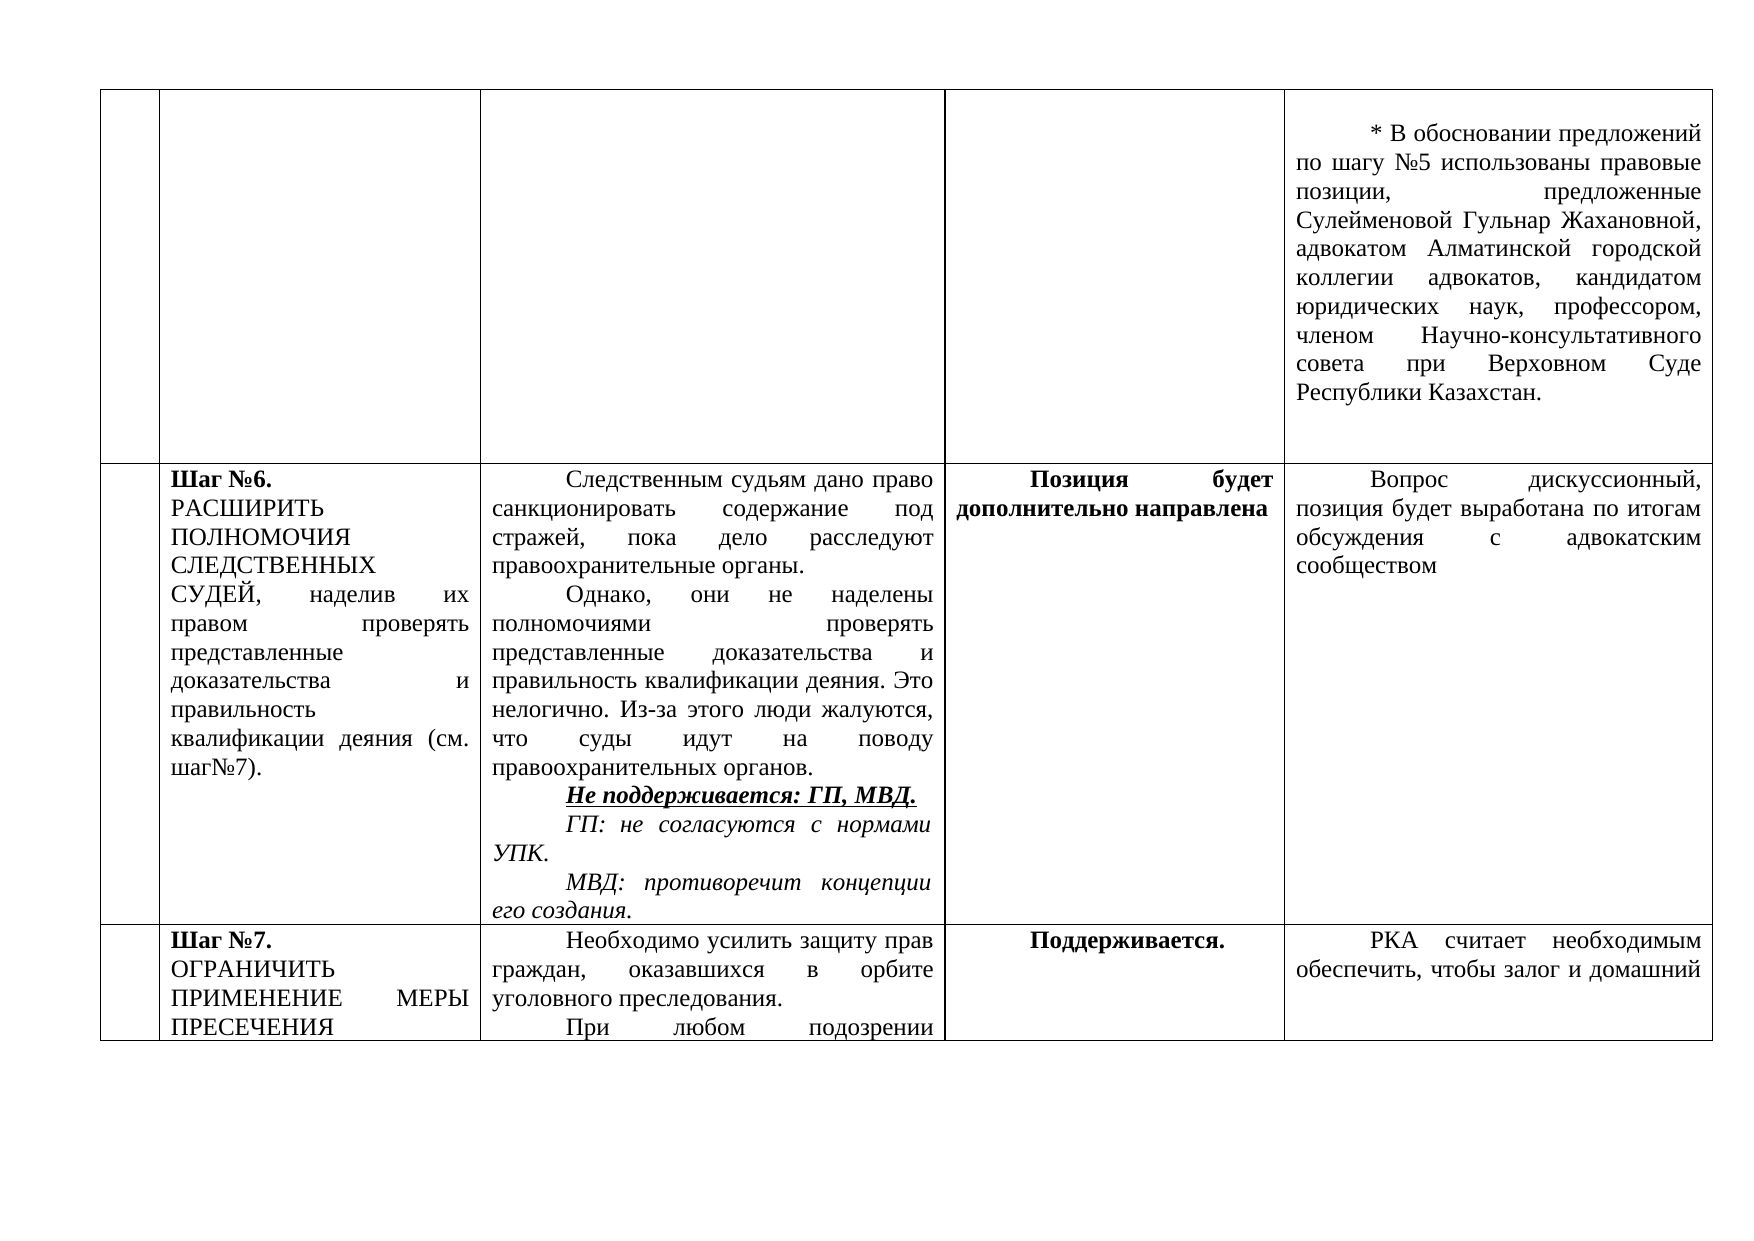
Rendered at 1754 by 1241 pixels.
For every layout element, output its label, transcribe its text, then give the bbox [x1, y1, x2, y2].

table_cell Следственным судьям дано право санкционировать содержание под стражей, пока дело расследуют правоохранительные органы. Однако, они не наделены полномочиями проверять представленные доказательства и правильность квалификации деяния. Это нелогично. Из-за этого люди жалуются, что суды идут на поводу правоохранительных органов. Не поддерживается: ГП, МВД. ГП: не согласуются с нормами УПК. МВД: противоречит концепции его создания. [481, 464, 944, 924]
table_cell Шаг №6. РАСШИРИТЬ ПОЛНОМОЧИЯ СЛЕДСТВЕННЫХ СУДЕЙ, наделив их правом проверять представленные доказательства и правильность квалификации деяния (см. шаг№7). [160, 464, 480, 924]
table_cell [101, 464, 159, 924]
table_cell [160, 925, 480, 1040]
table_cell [481, 90, 944, 463]
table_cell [946, 90, 1284, 463]
table_cell Вопрос дискуссионный, позиция будет выработана по итогам обсуждения с адвокатским сообществом [1285, 464, 1712, 924]
table_cell Поддерживается. [946, 925, 1284, 1040]
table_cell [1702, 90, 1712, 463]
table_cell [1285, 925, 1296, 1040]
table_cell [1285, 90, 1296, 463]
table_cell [160, 90, 480, 463]
table_cell [101, 90, 159, 463]
table_cell [101, 925, 159, 1040]
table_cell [481, 925, 944, 1040]
table_cell Позиция будет дополнительно направлена [946, 464, 1284, 924]
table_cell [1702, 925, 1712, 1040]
